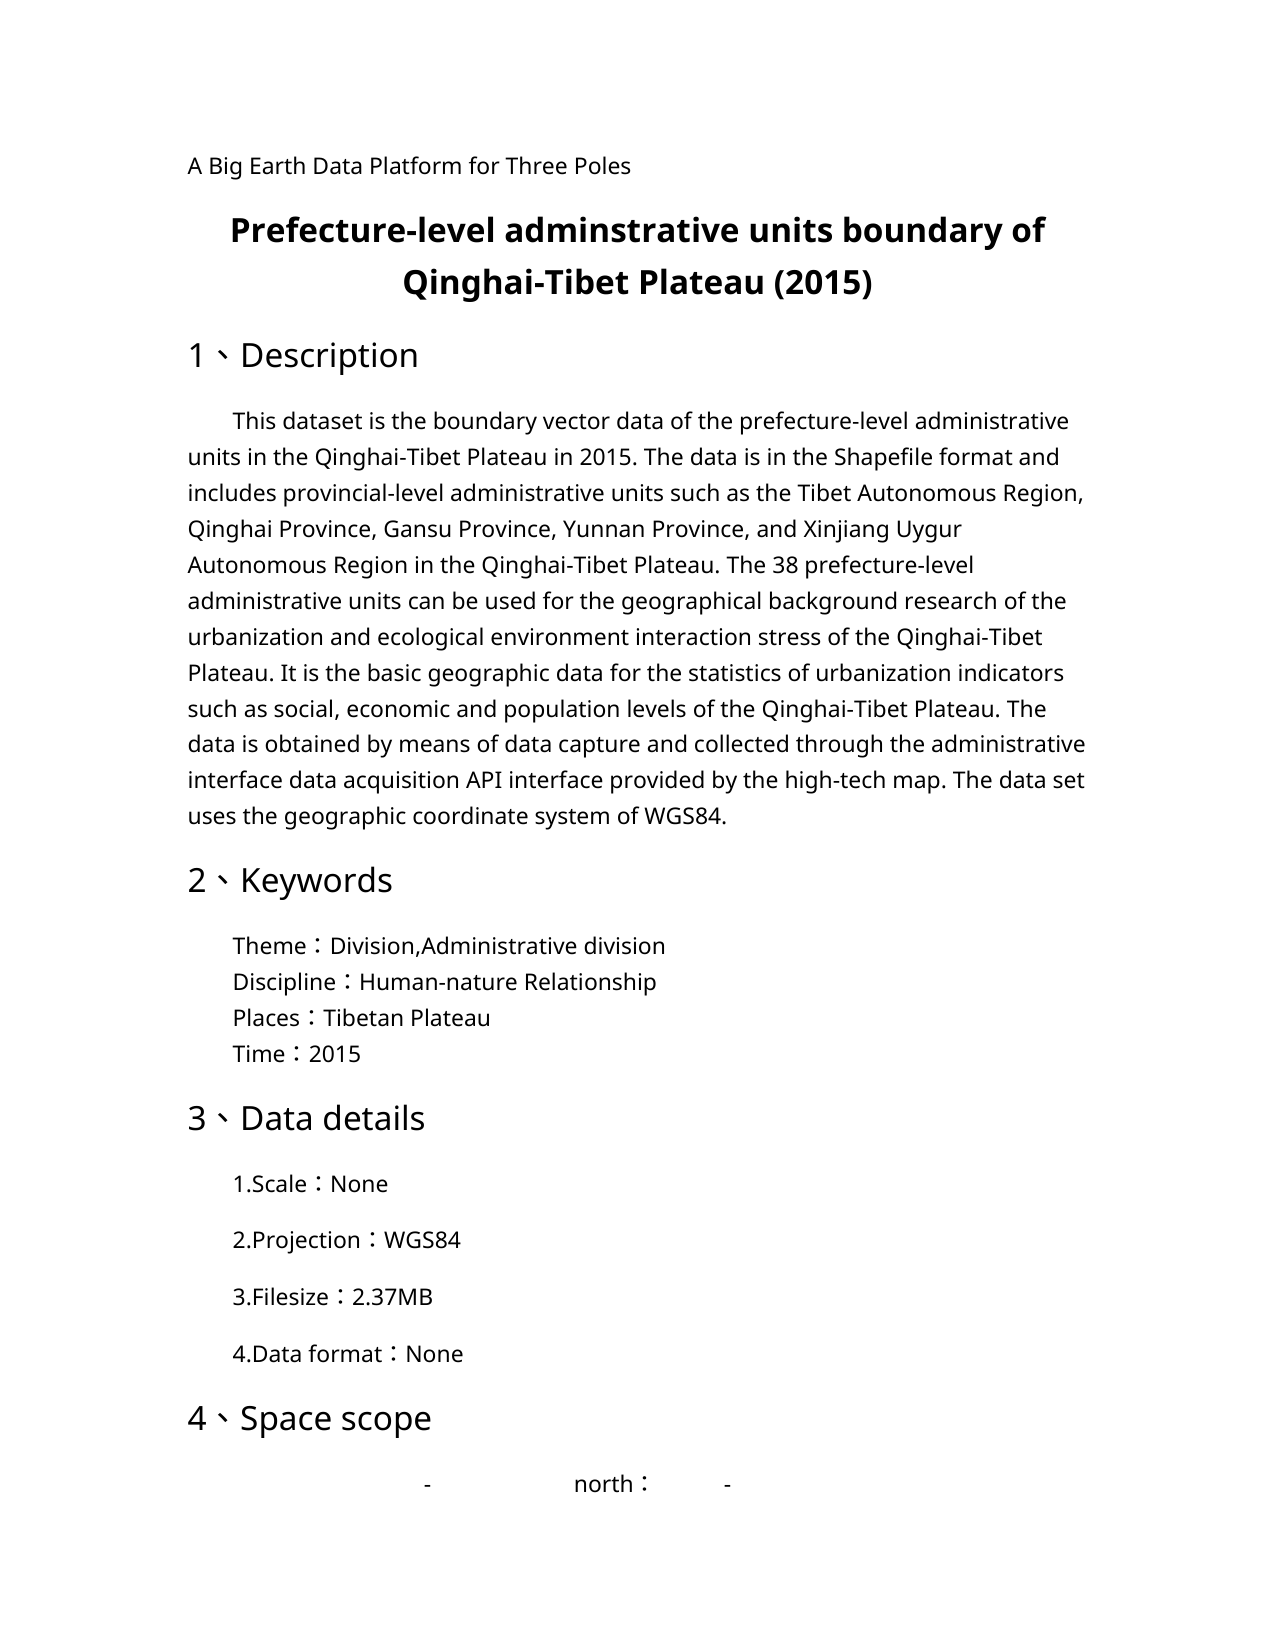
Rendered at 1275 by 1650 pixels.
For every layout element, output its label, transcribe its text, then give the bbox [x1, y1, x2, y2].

text Prefecture-level adminstrative units boundary of Qinghai-Tibet Plateau (2015) [187, 207, 1087, 304]
text 3、Data details [187, 1095, 1087, 1140]
text 2.Projection：WGS84 [232, 1224, 1087, 1256]
text 1.Scale：None [232, 1168, 1087, 1199]
text A Big Earth Data Platform for Three Poles [187, 150, 1087, 181]
table_header - [413, 1468, 562, 1499]
text 4、Space scope [187, 1395, 1087, 1440]
text 4.Data format：None [232, 1338, 1087, 1369]
table_header - [713, 1468, 862, 1499]
table_header north：39.83 [563, 1468, 712, 1499]
text 1、Description [187, 332, 1087, 377]
text 3.Filesize：2.37MB [232, 1281, 1087, 1312]
text Theme：Division,Administrative division Discipline：Human-nature Relationship Places：Tibetan Plateau Time：2015 [232, 930, 1087, 1069]
text This dataset is the boundary vector data of the prefecture-level administrative units in the Qinghai-Tibet Plateau in 2015. The data is in the Shapefile format and includes provincial-level administrative units such as the Tibet Autonomous Region, Qinghai Province, Gansu Province, Yunnan Province, and Xinjiang Uygur Autonomous Region in the Qinghai-Tibet Plateau. The 38 prefecture-level administrative units can be used for the geographical background research of the urbanization and ecological environment interaction stress of the Qinghai-Tibet Plateau. It is the basic geographic data for the statistics of urbanization indicators such as social, economic and population levels of the Qinghai-Tibet Plateau. The data is obtained by means of data capture and collected through the administrative interface data acquisition API interface provided by the high-tech map. The data set uses the geographic coordinate system of WGS84. [187, 405, 1087, 832]
text 2、Keywords [187, 857, 1087, 902]
